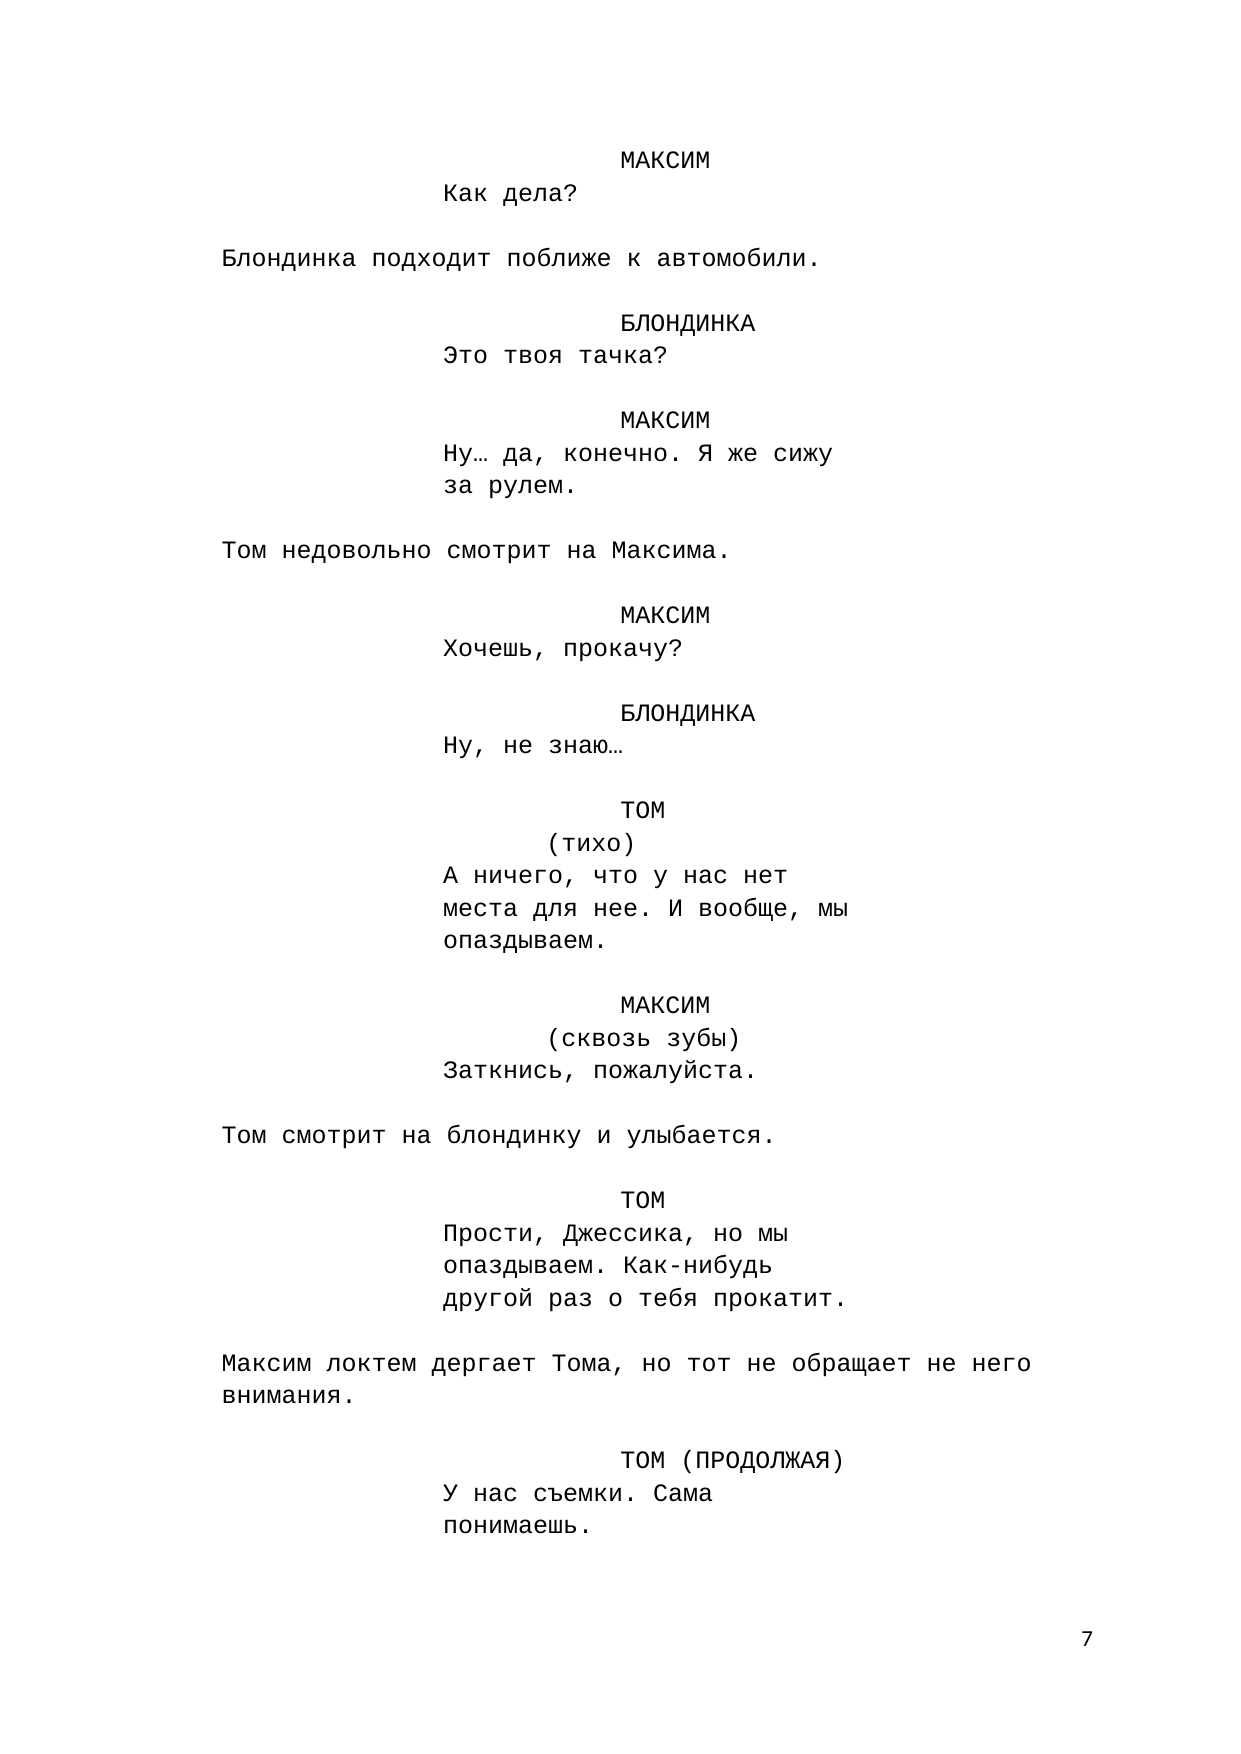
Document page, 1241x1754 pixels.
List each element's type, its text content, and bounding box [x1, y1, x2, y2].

text Блондинка подходит поближе к автомобили. [221, 245, 1092, 273]
text МАКСИМ [620, 993, 1092, 1021]
text БЛОНДИНКА [620, 310, 1092, 338]
text МАКСИМ [620, 148, 1092, 176]
text (сквозь зубы) [546, 1025, 827, 1053]
text Это твоя тачка? [443, 343, 871, 371]
text МАКСИМ [620, 408, 1092, 436]
text Том недовольно смотрит на Максима. [221, 538, 1092, 566]
text Ну… да, конечно. Я же сижу за рулем. [443, 440, 871, 501]
text БЛОНДИНКА [620, 700, 1092, 728]
text У нас съемки. Сама понимаешь. [443, 1480, 871, 1541]
text (тихо) [546, 830, 827, 858]
text Заткнись, пожалуйста. [443, 1058, 871, 1086]
text Хочешь, прокачу? [443, 635, 871, 663]
text МАКСИМ [620, 603, 1092, 631]
text А ничего, что у нас нет места для нее. И вообще, мы опаздываем. [443, 863, 871, 956]
text ТОМ [620, 798, 1092, 826]
text Ну, не знаю… [443, 733, 871, 761]
text Максим локтем дергает Тома, но тот не обращает не него внимания. [221, 1350, 1092, 1411]
text Как дела? [443, 180, 871, 208]
text Прости, Джессика, но мы опаздываем. Как-нибудь другой раз о тебя прокатит. [443, 1220, 871, 1313]
text ТОМ (ПРОДОЛЖАЯ) [620, 1448, 1092, 1476]
text Том смотрит на блондинку и улыбается. [221, 1123, 1092, 1151]
text ТОМ [620, 1188, 1092, 1216]
